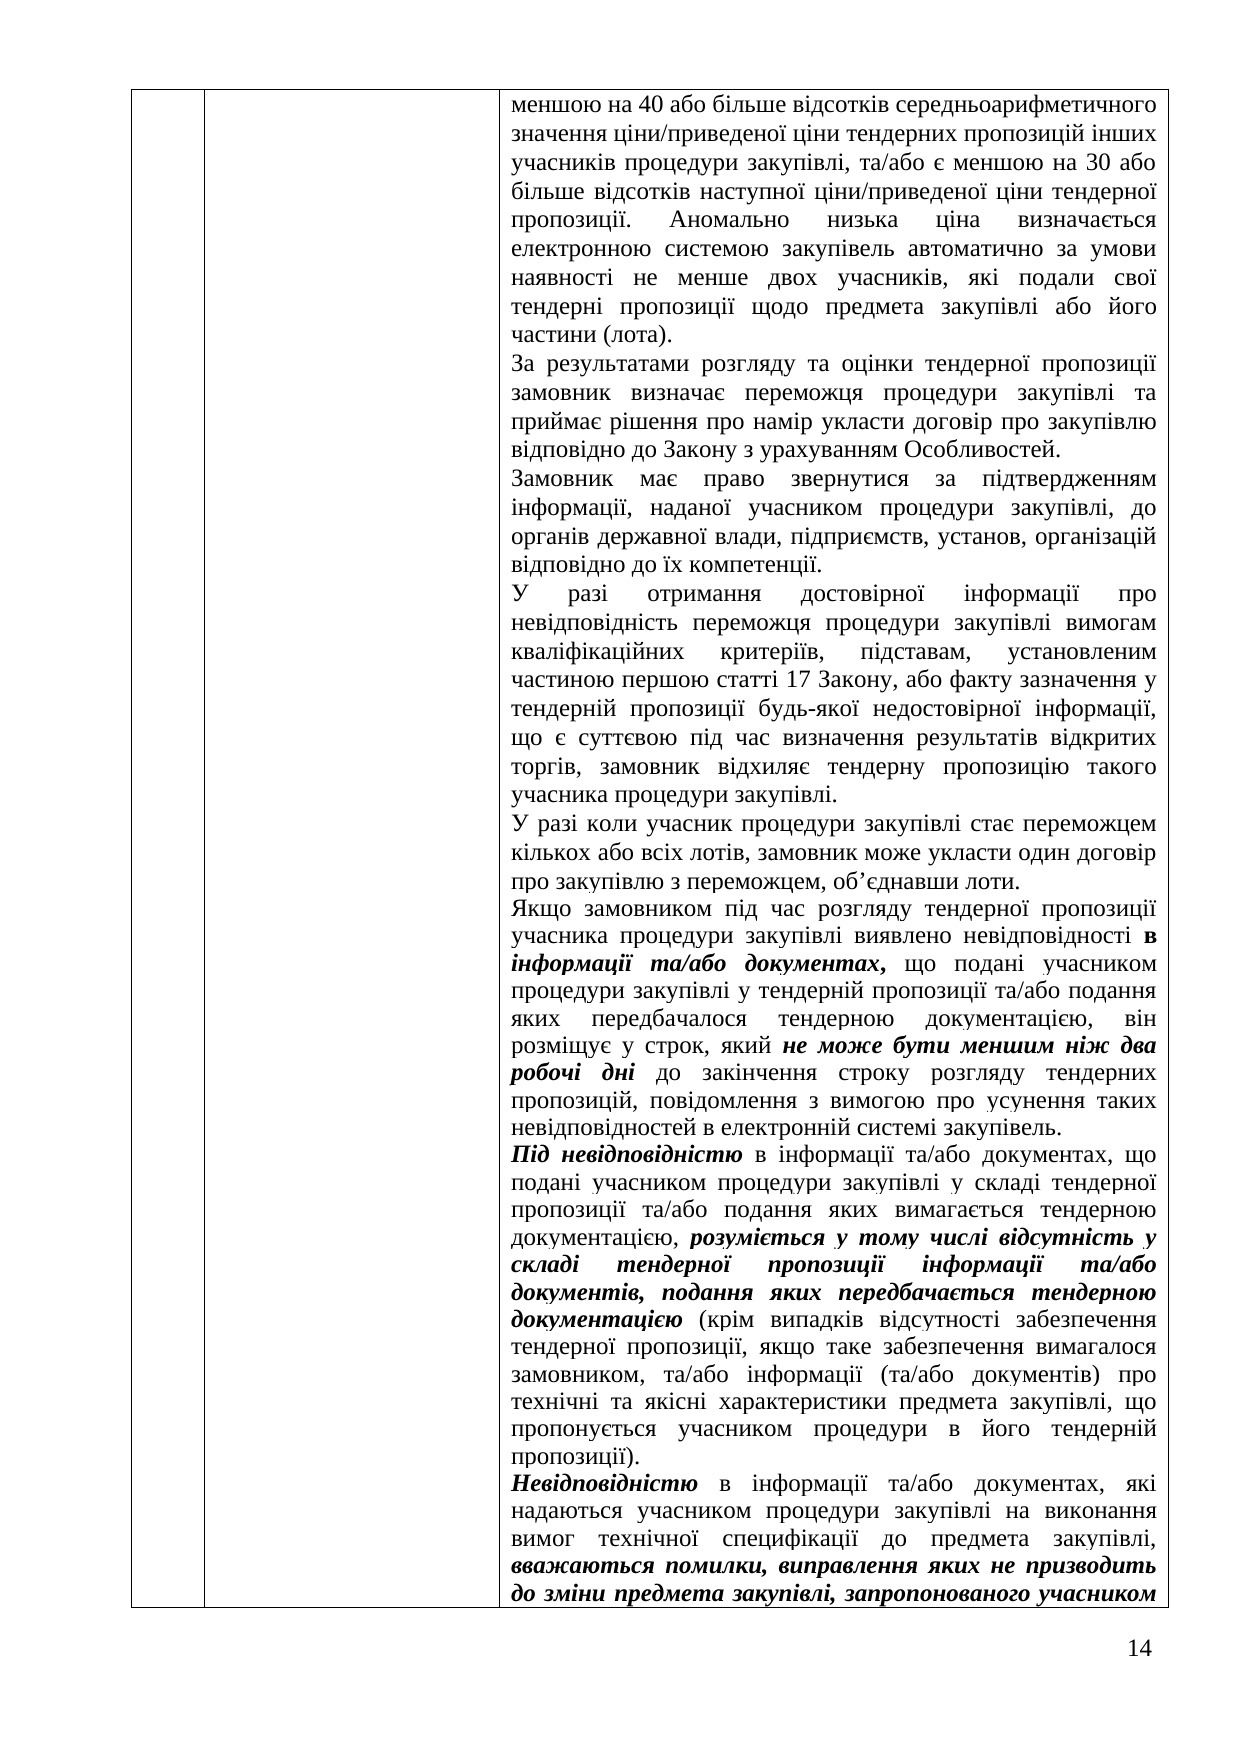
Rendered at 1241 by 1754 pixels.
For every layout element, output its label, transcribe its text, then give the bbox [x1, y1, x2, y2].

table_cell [500, 90, 1168, 1607]
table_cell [205, 90, 499, 1607]
table_cell 1 [132, 90, 204, 1607]
